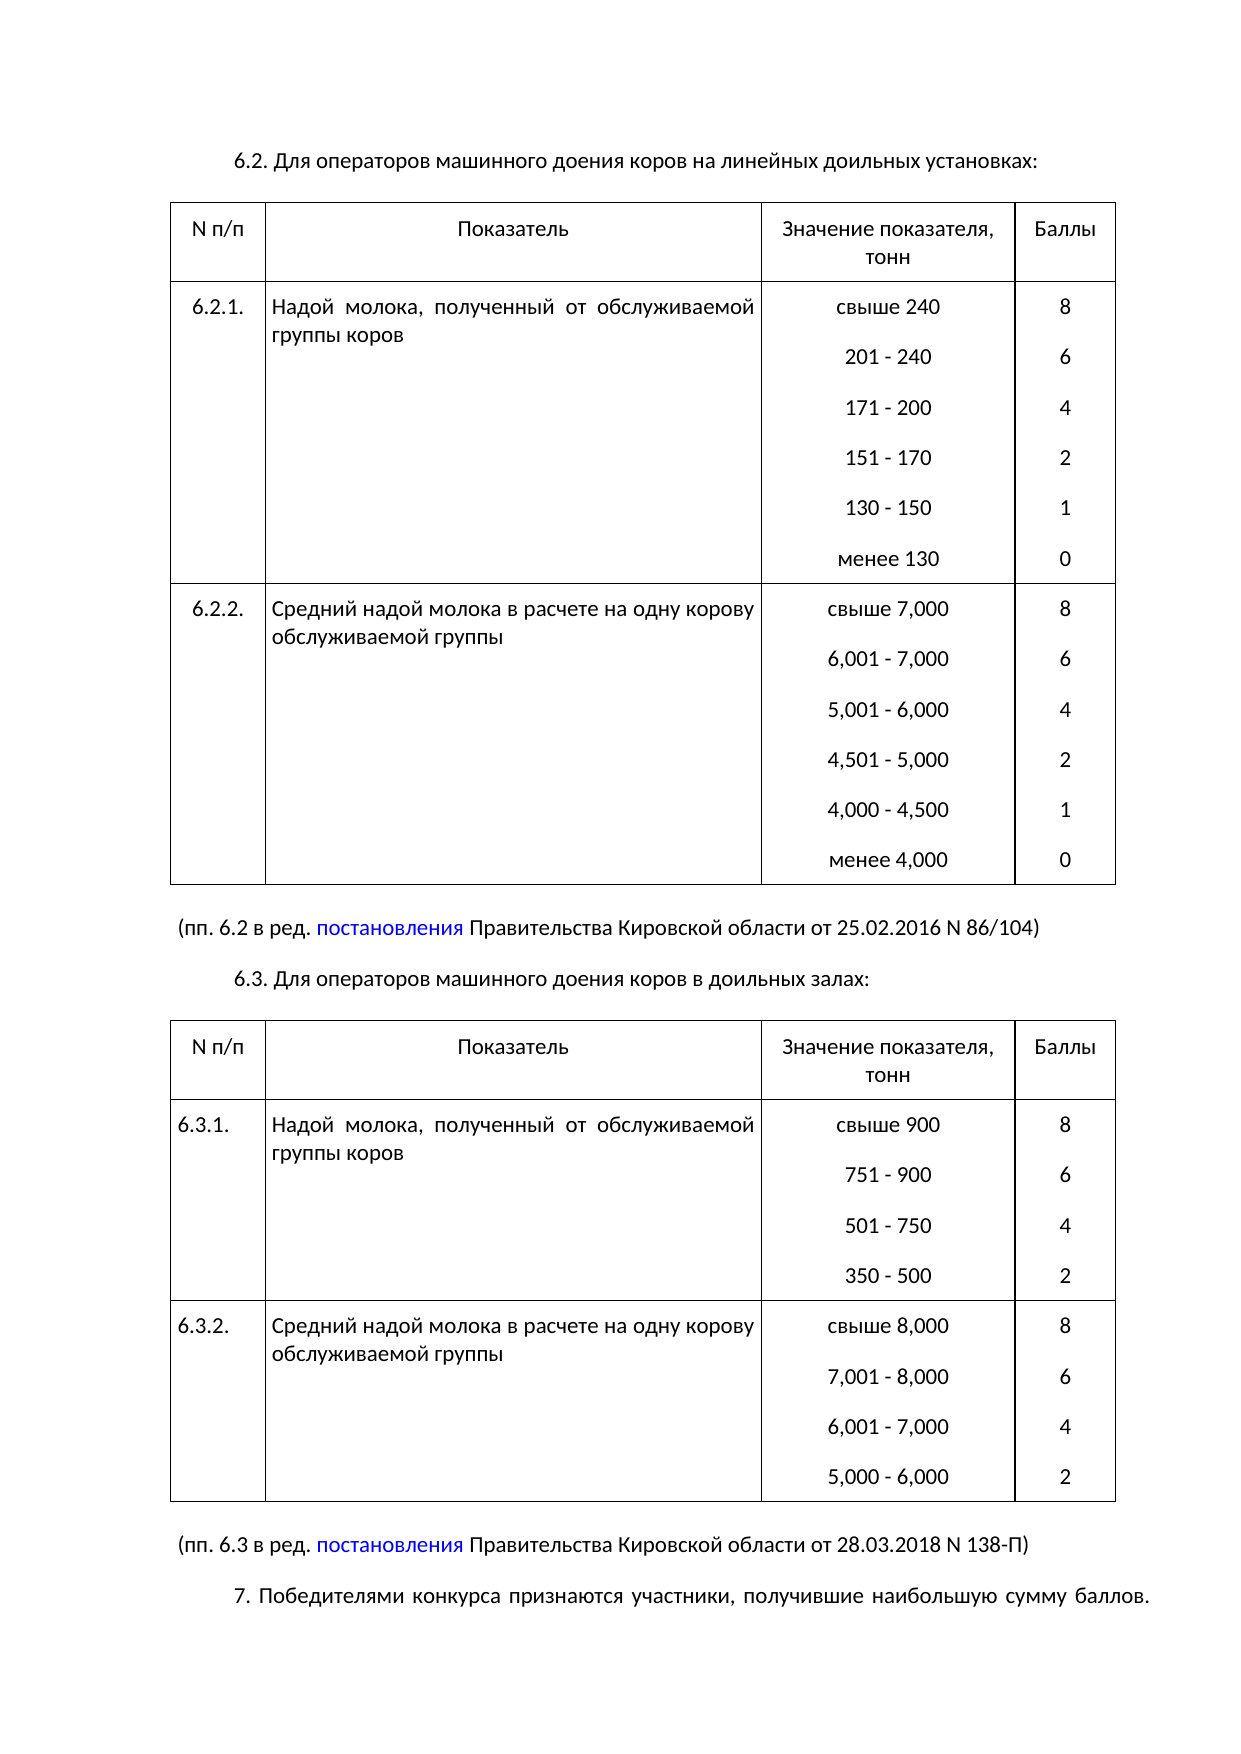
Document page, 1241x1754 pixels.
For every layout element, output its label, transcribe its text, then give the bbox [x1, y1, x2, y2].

table_cell 8 [1016, 1100, 1115, 1149]
table_cell 6 [1016, 331, 1115, 381]
table_cell 151 - 170 [762, 431, 1014, 482]
table_cell 0 [1016, 834, 1115, 884]
table_cell 350 - 500 [762, 1250, 1014, 1300]
table_cell 501 - 750 [762, 1199, 1014, 1249]
table_cell менее 130 [762, 532, 1014, 582]
table_cell 6,001 - 7,000 [762, 633, 1014, 683]
table_cell 1 [1016, 482, 1115, 532]
table_cell Средний надой молока в расчете на одну корову обслуживаемой группы [266, 1301, 761, 1501]
table_cell 6 [1016, 633, 1115, 683]
text (пп. 6.3 в ред. постановления Правительства Кировской области от 28.03.2018 N 138-П) [177, 1530, 1152, 1558]
table_cell свыше 7,000 [762, 584, 1014, 633]
table_header Значение показателя, тонн [762, 203, 1014, 281]
table_cell 4,000 - 4,500 [762, 784, 1014, 834]
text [177, 1581, 1152, 1609]
table_cell Средний надой молока в расчете на одну корову обслуживаемой группы [266, 584, 761, 884]
text 6.3. Для операторов машинного доения коров в доильных залах: [177, 964, 1152, 992]
table_cell 2 [1016, 431, 1115, 482]
table_cell 7,001 - 8,000 [762, 1350, 1014, 1401]
table_header N п/п [171, 1021, 265, 1099]
table_cell 751 - 900 [762, 1149, 1014, 1199]
table_cell 6,001 - 7,000 [762, 1401, 1014, 1451]
table_cell 171 - 200 [762, 381, 1014, 431]
table_cell 6.3.1. [171, 1100, 265, 1300]
table_cell 130 - 150 [762, 482, 1014, 532]
table_cell свыше 240 [762, 282, 1014, 331]
table_cell 6 [1016, 1350, 1115, 1401]
table_cell 4 [1016, 1401, 1115, 1451]
table_cell 2 [1016, 733, 1115, 784]
table_cell 4,501 - 5,000 [762, 733, 1014, 784]
table_cell 8 [1016, 1301, 1115, 1350]
table_header Показатель [266, 203, 761, 281]
table_cell свыше 8,000 [762, 1301, 1014, 1350]
table_cell Надой молока, полученный от обслуживаемой группы коров [266, 1100, 761, 1300]
table_cell свыше 900 [762, 1100, 1014, 1149]
table_cell 1 [1016, 784, 1115, 834]
table_cell 4 [1016, 1199, 1115, 1249]
text (пп. 6.2 в ред. постановления Правительства Кировской области от 25.02.2016 N 86/104) [177, 913, 1152, 941]
table_cell 8 [1016, 584, 1115, 633]
table_cell 6.2.1. [171, 282, 265, 582]
table_cell 201 - 240 [762, 331, 1014, 381]
text 6.2. Для операторов машинного доения коров на линейных доильных установках: [177, 146, 1152, 174]
table_cell 6.3.2. [171, 1301, 265, 1501]
table_header Значение показателя, тонн [762, 1021, 1014, 1099]
table_header Баллы [1016, 203, 1115, 281]
table_cell 8 [1016, 282, 1115, 331]
table_cell 5,000 - 6,000 [762, 1451, 1014, 1501]
table_header Баллы [1016, 1021, 1115, 1099]
table_cell Надой молока, полученный от обслуживаемой группы коров [266, 282, 761, 582]
table_cell 6 [1016, 1149, 1115, 1199]
table_cell 0 [1016, 532, 1115, 582]
table_cell 2 [1016, 1250, 1115, 1300]
table_cell менее 4,000 [762, 834, 1014, 884]
table_cell 5,001 - 6,000 [762, 683, 1014, 733]
table_cell 4 [1016, 381, 1115, 431]
table_header N п/п [171, 203, 265, 281]
table_header Показатель [266, 1021, 761, 1099]
table_cell 2 [1016, 1451, 1115, 1501]
table_cell 4 [1016, 683, 1115, 733]
table_cell 6.2.2. [171, 584, 265, 884]
